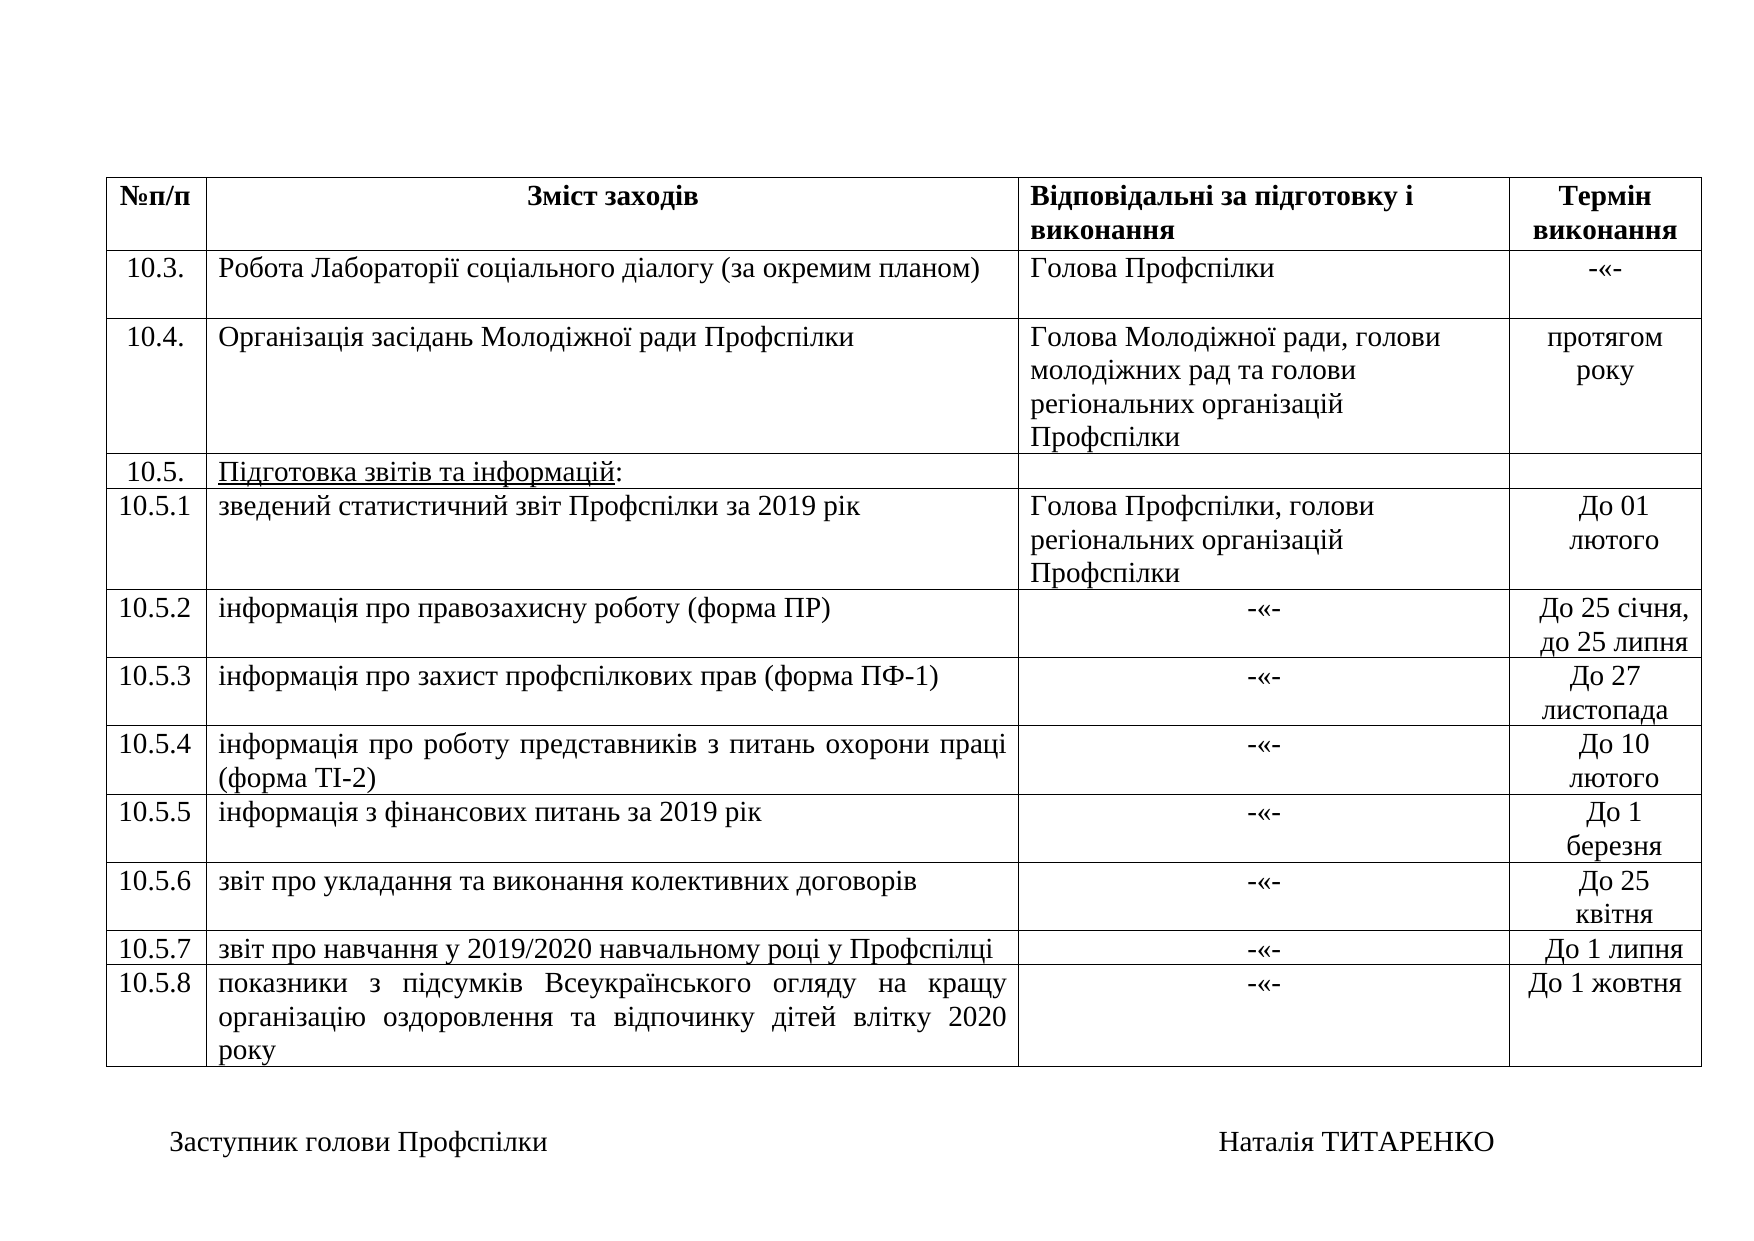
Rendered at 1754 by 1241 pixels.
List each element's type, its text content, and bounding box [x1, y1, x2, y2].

table_cell -«- [1019, 795, 1509, 862]
table_cell зведений статистичний звіт Профспілки за 2019 рік [207, 489, 1018, 589]
table_cell Голова Профспілки, голови регіональних організацій Профспілки [1019, 489, 1509, 589]
table_cell -«- [1019, 590, 1509, 657]
table_cell До 1 березня [1510, 795, 1701, 862]
table_header №п/п [107, 178, 206, 249]
table_cell До 27 листопада [1510, 658, 1701, 725]
table_cell 10.5.5 [107, 795, 206, 862]
table_cell До 25 квітня [1510, 863, 1701, 930]
table_cell -«- [1019, 658, 1509, 725]
table_cell інформація про правозахисну роботу (форма ПР) [207, 590, 1018, 657]
table_cell До 25 січня, до 25 липня [1510, 590, 1701, 657]
table_cell показники з підсумків Всеукраїнського огляду на кращу організацію оздоровлення та відпочинку дітей влітку 2020 року [207, 965, 1018, 1066]
table_cell -«- [1019, 863, 1509, 930]
table_cell 10.5.3 [107, 658, 206, 725]
table_cell Організація засідань Молодіжної ради Профспілки [207, 319, 1018, 453]
text Заступник голови Профспілки Наталія ТИТАРЕНКО [118, 1124, 1636, 1158]
table_cell 10.5.1 [107, 489, 206, 589]
table_cell 10.5.6 [107, 863, 206, 930]
table_cell 10.5. [107, 454, 206, 487]
table_cell [1510, 454, 1701, 487]
table_cell інформація про роботу представників з питань охорони праці (форма ТІ-2) [207, 726, 1018, 793]
table_cell 10.5.8 [107, 965, 206, 1066]
table_cell протягом року [1510, 319, 1701, 453]
table_header Відповідальні за підготовку і виконання [1019, 178, 1509, 249]
table_cell До 01 лютого [1510, 489, 1701, 589]
table_cell звіт про укладання та виконання колективних договорів [207, 863, 1018, 930]
table_cell Голова Профспілки [1019, 251, 1509, 318]
table_cell До 1 липня [1510, 931, 1701, 964]
table_cell 10.3. [107, 251, 206, 318]
table_cell До 1 жовтня [1510, 965, 1701, 1066]
table_cell Робота Лабораторії соціального діалогу (за окремим планом) [207, 251, 1018, 318]
table_cell -«- [1019, 726, 1509, 793]
table_cell 10.5.7 [107, 931, 206, 964]
table_cell 10.5.4 [107, 726, 206, 793]
table_cell звіт про навчання у 2019/2020 навчальному році у Профспілці [207, 931, 1018, 964]
table_cell -«- [1019, 965, 1509, 1066]
table_cell -«- [1019, 931, 1509, 964]
table_cell 10.5.2 [107, 590, 206, 657]
table_cell -«- [1510, 251, 1701, 318]
table_header Зміст заходів [207, 178, 1018, 249]
table_cell До 10 лютого [1510, 726, 1701, 793]
table_cell 10.4. [107, 319, 206, 453]
table_cell Підготовка звітів та інформацій: [207, 454, 1018, 487]
table_header Термін виконання [1510, 178, 1701, 249]
table_cell інформація про захист профспілкових прав (форма ПФ-1) [207, 658, 1018, 725]
table_cell інформація з фінансових питань за 2019 рік [207, 795, 1018, 862]
table_cell Голова Молодіжної ради, голови молодіжних рад та голови регіональних організацій Профспілки [1019, 319, 1509, 453]
table_cell [1019, 454, 1509, 487]
